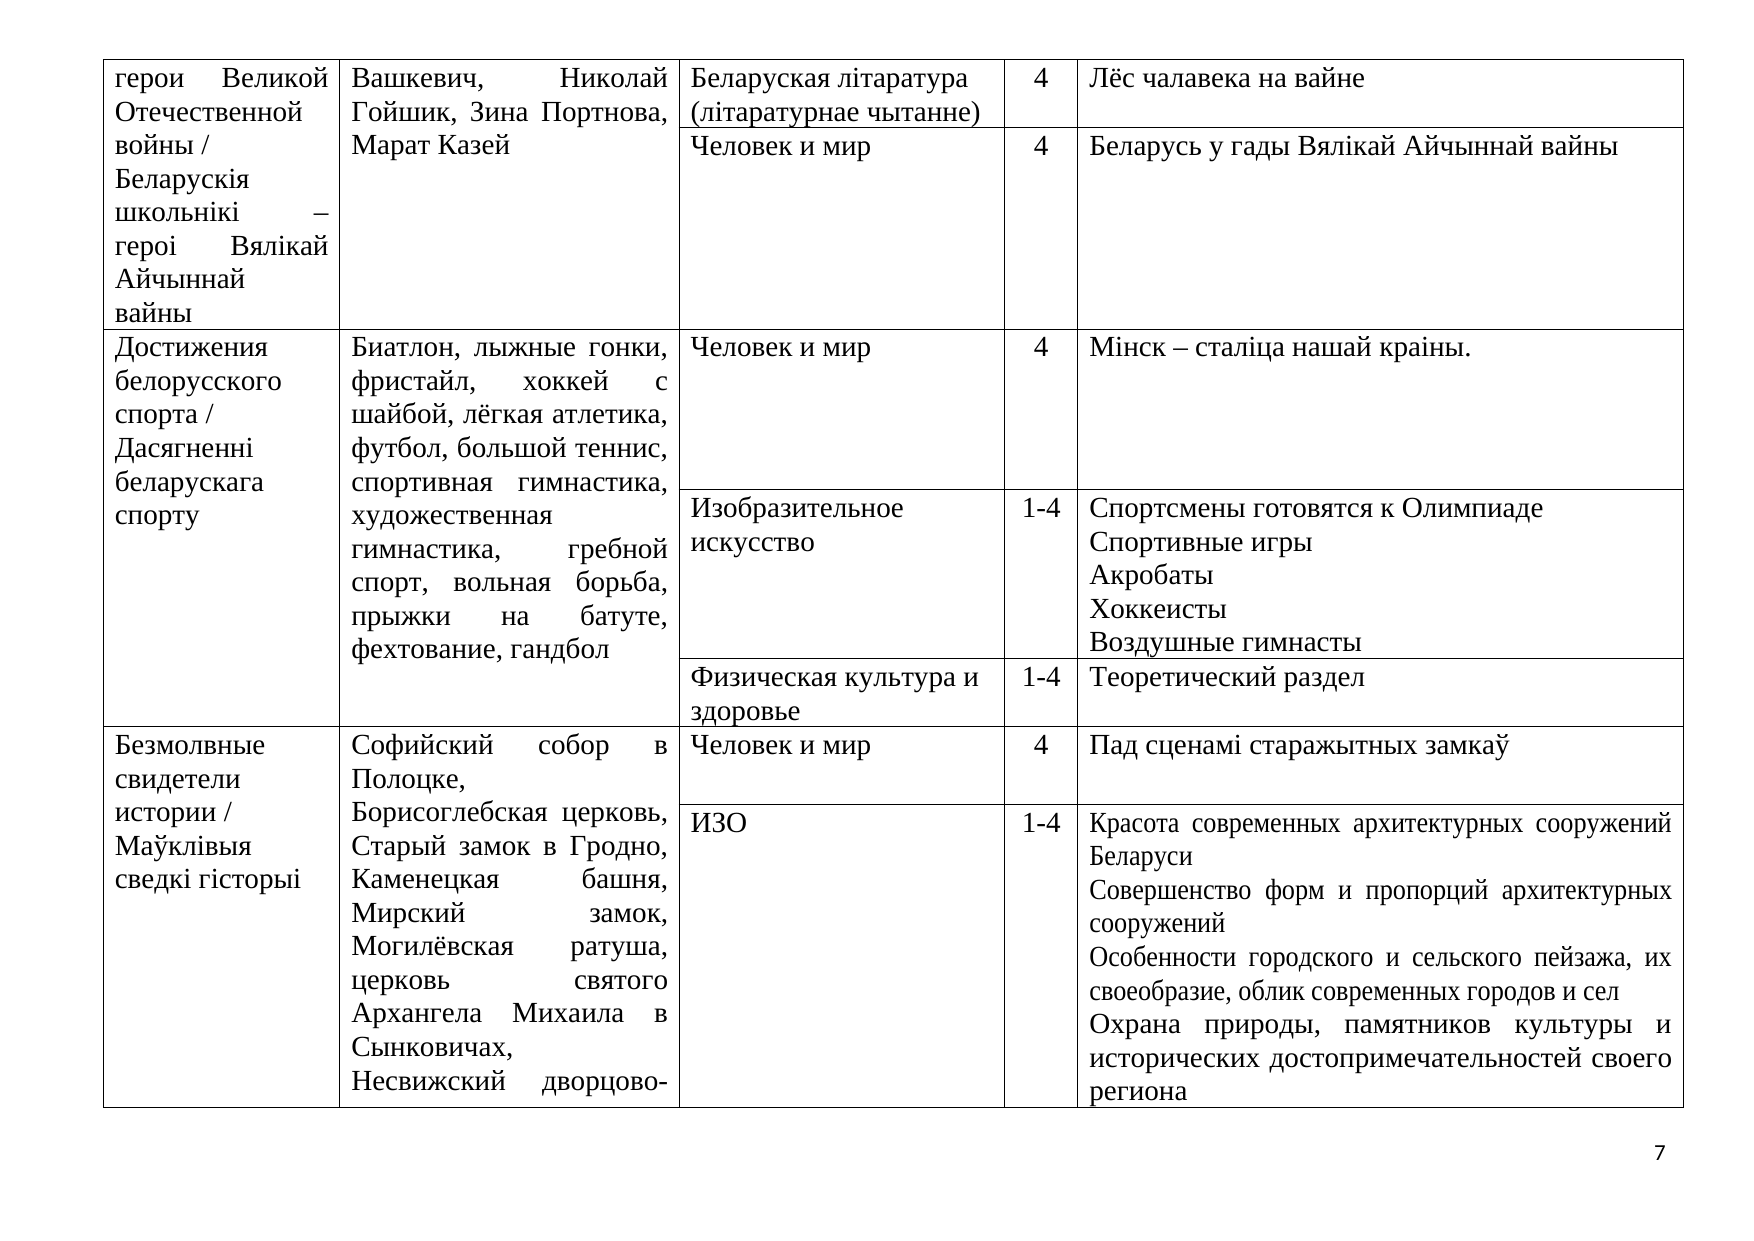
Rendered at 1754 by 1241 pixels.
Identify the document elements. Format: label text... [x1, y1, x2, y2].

table_cell ИЗО [680, 805, 1004, 1107]
table_cell Мінск – сталіца нашай краіны. [1078, 330, 1683, 489]
table_cell Пад сценамі старажытных замкаў [1078, 727, 1683, 804]
table_cell 4 [1005, 60, 1077, 127]
table_cell Биатлон, лыжные гонки, фристайл, хоккей с шайбой, лёгкая атлетика, футбол, большой теннис, спортивная гимнастика, художественная гимнастика, гребной спорт, вольная борьба, прыжки на батуте, фехтование, гандбол [340, 330, 679, 726]
table_cell 4 [1005, 330, 1077, 489]
table_cell 1-4 [1005, 659, 1077, 726]
table_cell Достижения белорусского спорта / Дасягненні беларускага спорту [104, 330, 339, 726]
table_cell Изобразительное искусство [680, 490, 1004, 658]
table_cell Человек и мир [680, 727, 1004, 804]
table_cell Человек и мир [680, 330, 1004, 489]
table_cell Спортсмены готовятся к Олимпиаде Спортивные игры Акробаты Хоккеисты Воздушные гимнасты [1078, 490, 1683, 658]
table_cell 1-4 [1005, 805, 1077, 1107]
table_cell 4 [1005, 128, 1077, 328]
table_cell Беларусь у гады Вялікай Айчыннай вайны [1078, 128, 1683, 328]
table_cell Лёс чалавека на вайне [1078, 60, 1683, 127]
table_cell Беларуская літаратура (літаратурнае чытанне) [680, 60, 1004, 127]
table_cell Безмолвные свидетели истории / Маўклівыя сведкі гісторыі [104, 727, 339, 1107]
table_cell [340, 60, 679, 328]
table_cell Красота современных архитектурных сооружений Беларуси Совершенство форм и пропорций архитектурных сооружений Особенности городского и сельского пейзажа, их своеобразие, облик современных городов и сел Охрана природы, памятников культуры и исторических достопримечательностей своего региона [1078, 805, 1683, 1107]
table_cell Софийский собор в Полоцке, Борисоглебская церковь, Старый замок в Гродно, Каменецкая башня, Мирский замок, Могилёвская ратуша, церковь святого Архангела Михаила в Сынковичах, Несвижский дворцово-парковый комплекс, Троицкий костёл в Ишкольди, дворец Пусловских в Коссово, Троицкое предместье и Остров слёз, Лидский замок, Ивьевская мечеть, костёл Святой Троицы в Гервятах, Гомельский дворцово-парковый ансамбль, Юровичский мужской монастырь, дворцовый комплекс в Ружанах, Любчанский замок [340, 727, 679, 1107]
table_cell 4 [1005, 727, 1077, 804]
table_cell Физическая культура и здоровье [680, 659, 1004, 726]
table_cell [104, 60, 339, 328]
table_cell Теоретический раздел [1078, 659, 1683, 726]
table_cell 1-4 [1005, 490, 1077, 658]
table_cell Человек и мир [680, 128, 1004, 328]
